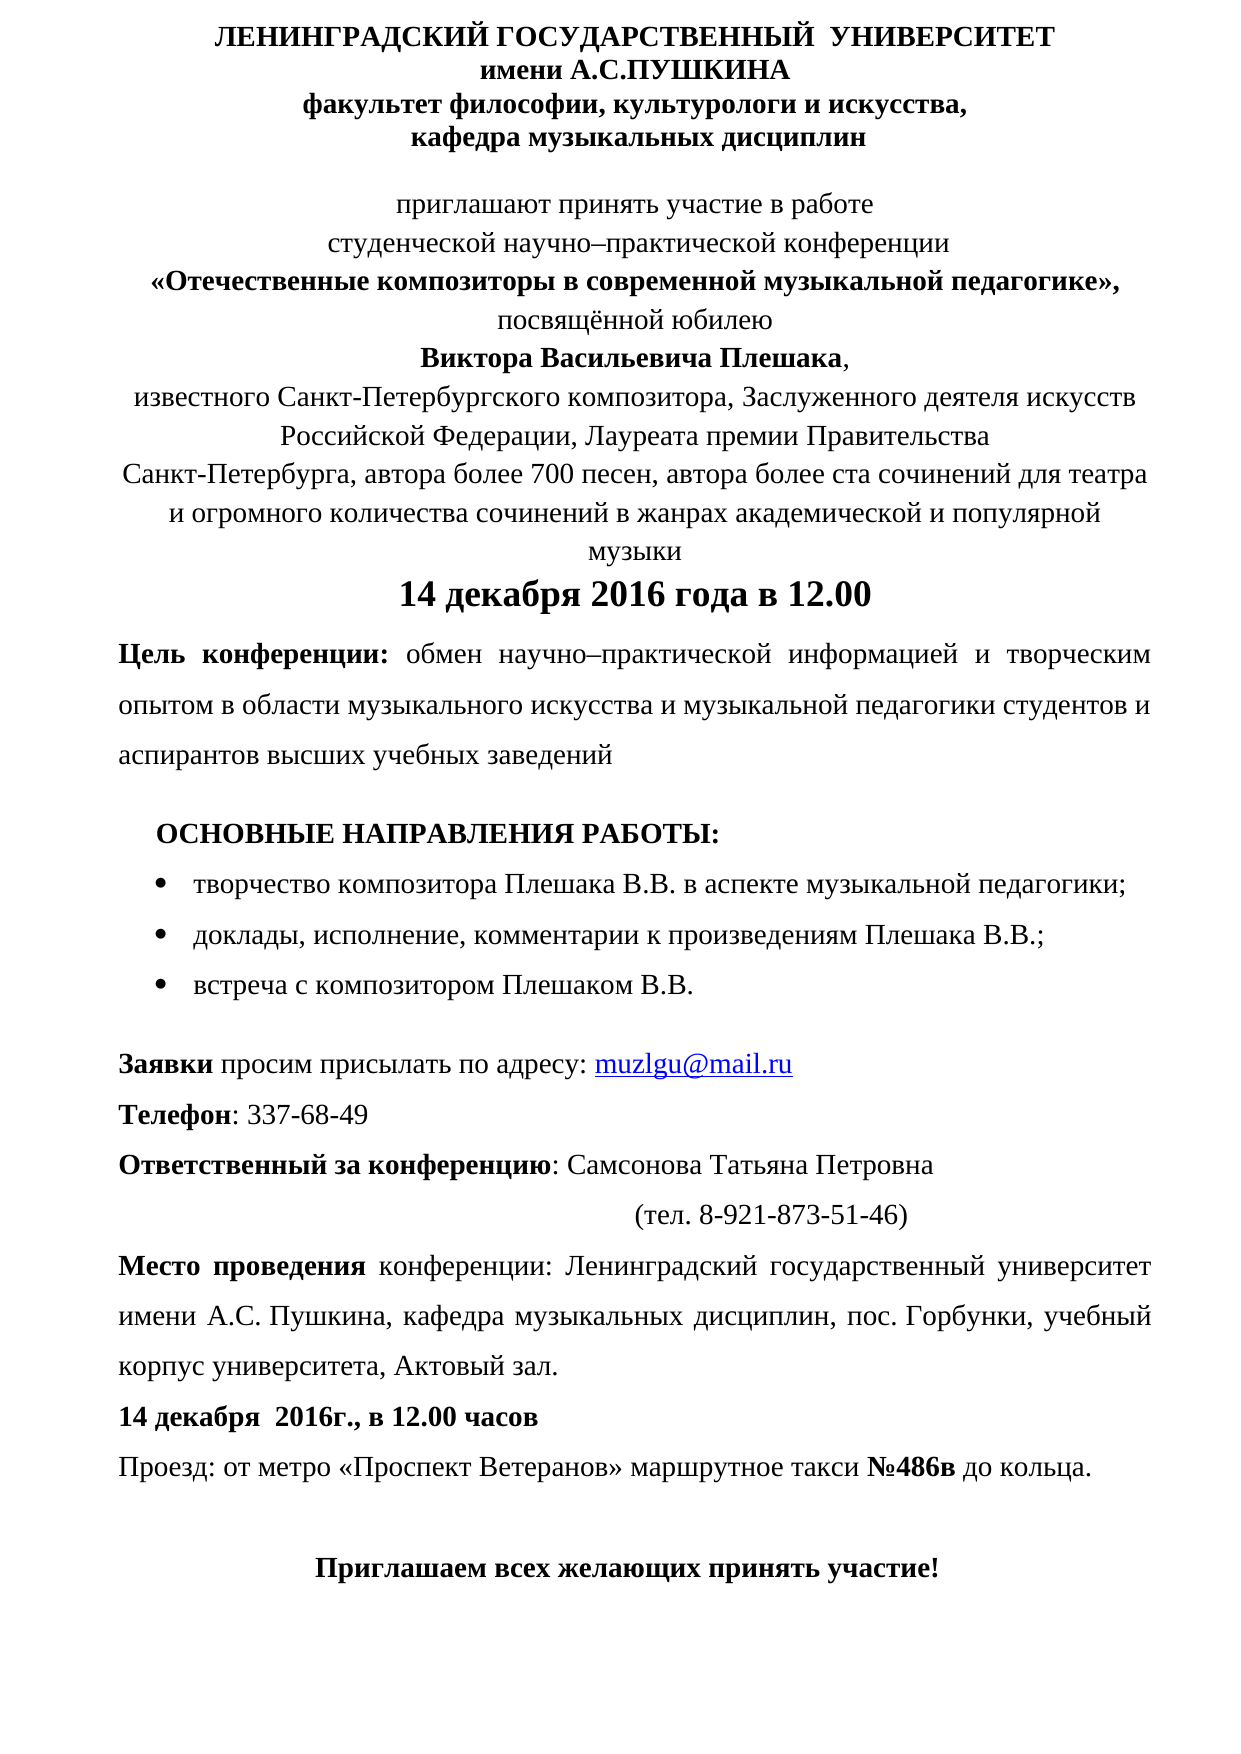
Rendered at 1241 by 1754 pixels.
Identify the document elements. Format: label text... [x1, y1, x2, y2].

text имени А.С.ПУШКИНА [118, 52, 1152, 86]
list творчество композитора Плешака В.В. в аспекте музыкальной педагогики; [156, 867, 1152, 900]
text Телефон: 337-68-49 [118, 1097, 1152, 1130]
text известного Санкт-Петербургского композитора, Заслуженного деятеля искусств Российской Федерации, Лауреата премии Правительства [118, 379, 1152, 451]
text Ответственный за конференцию: Самсонова Татьяна Петровна [118, 1147, 1152, 1181]
text Цель конференции: обмен научно–практической информацией и творческим опытом в области музыкального искусства и музыкальной педагогики студентов и аспирантов высших учебных заведений [118, 637, 1152, 771]
text (тел. 8-921-873-51-46) [561, 1197, 1152, 1231]
text студенческой научно–практической конференции [118, 225, 1152, 258]
text Проезд: от метро «Проспект Ветеранов» маршрутное такси №486в до кольца. [118, 1449, 1152, 1483]
list встреча с композитором Плешаком В.В. [156, 967, 1152, 1001]
text кафедра музыкальных дисциплин [118, 119, 1152, 153]
text ЛЕНИНГРАДСКИЙ ГОСУДАРСТВЕННЫЙ УНИВЕРСИТЕТ [118, 19, 1152, 52]
text 14 декабря 2016г., в 12.00 часов [118, 1399, 1152, 1432]
text Санкт-Петербурга, автора более 700 песен, автора более ста сочинений для театра и огромного количества сочинений в жанрах академической и популярной музыки [118, 456, 1152, 567]
text Приглашаем всех желающих принять участие! [103, 1550, 1152, 1583]
text приглашают принять участие в работе [118, 186, 1152, 220]
text Заявки просим присылать по адресу: muzlgu@mail.ru [118, 1047, 1152, 1080]
text факультет философии, культурологи и искусства, [118, 86, 1152, 119]
text Место проведения конференции: Ленинградский государственный университет имени А.С. Пушкина, кафедра музыкальных дисциплин, пос. Горбунки, учебный корпус университета, Актовый зал. [118, 1248, 1152, 1382]
text «Отечественные композиторы в современной музыкальной педагогике», посвящённой юбилею [118, 263, 1152, 336]
text 14 декабря 2016 года в 12.00 [118, 572, 1152, 615]
text Виктора Васильевича Плешака, [118, 341, 1152, 374]
list доклады, исполнение, комментарии к произведениям Плешака В.В.; [156, 917, 1152, 951]
text ОСНОВНЫЕ НАПРАВЛЕНИЯ РАБОТЫ: [118, 816, 1152, 850]
